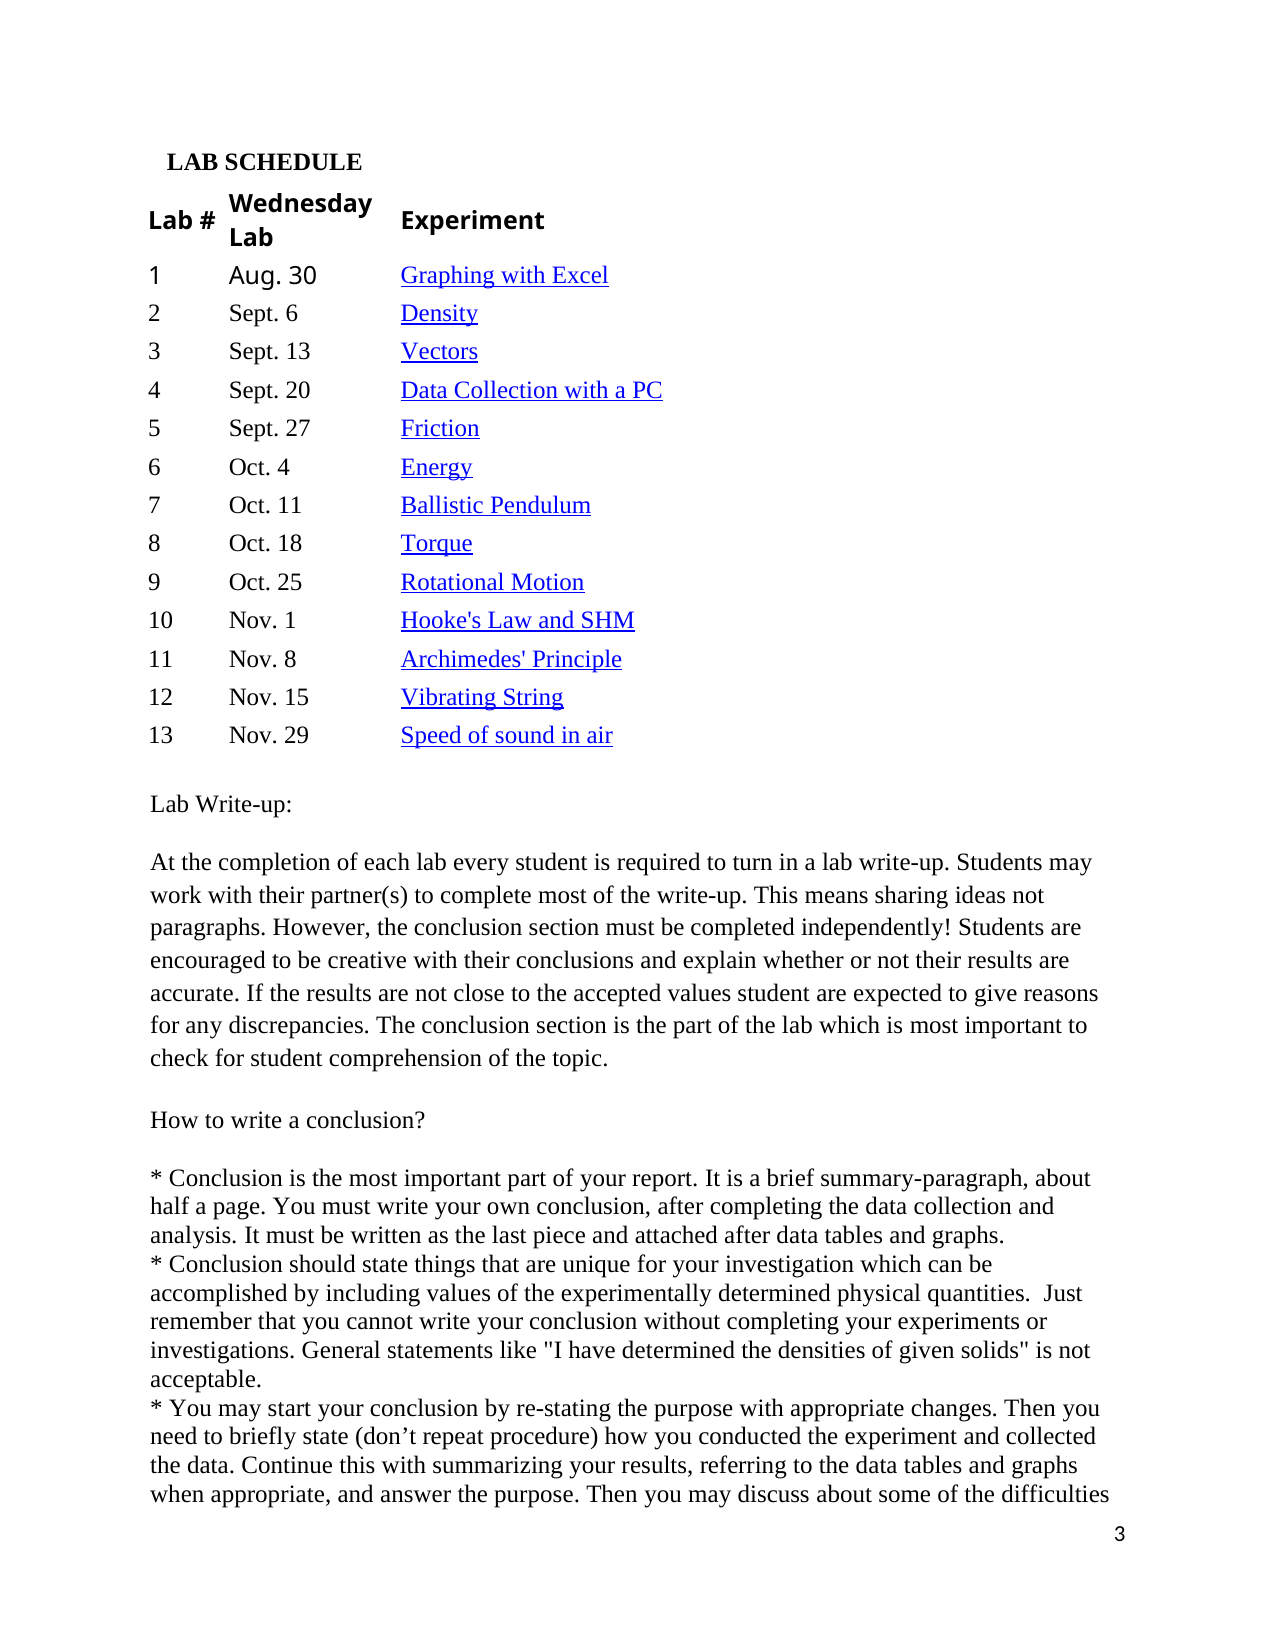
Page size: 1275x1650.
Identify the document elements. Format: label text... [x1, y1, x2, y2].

table_cell Vibrating String [400, 678, 682, 716]
table_cell Lab # [148, 185, 228, 256]
table_cell Sept. 20 [229, 370, 400, 408]
table_cell 13 [148, 716, 228, 754]
text How to write a conclusion? [150, 1105, 1139, 1134]
table_cell 7 [148, 485, 228, 524]
table_cell 8 [148, 524, 228, 562]
table_cell Energy [400, 447, 682, 485]
table_cell Data Collection with a PC [400, 370, 682, 408]
table_cell 2 [148, 294, 228, 331]
table_cell Ballistic Pendulum [400, 485, 682, 524]
text At the completion of each lab every student is required to turn in a lab write-up. Students may work with their partner(s) to complete most of the write-up. This means sharing ideas not paragraphs. However, the conclusion section must be completed independently! Students are encouraged to be creative with their conclusions and explain whether or not their results are accurate. If the results are not close to the accepted values student are expected to give reasons for any discrepancies. The conclusion section is the part of the lab which is most important to check for student comprehension of the topic. [150, 847, 1102, 1072]
table_cell 5 [148, 408, 228, 447]
table_cell Friction [400, 408, 682, 447]
table_cell Oct. 25 [229, 562, 400, 601]
table_cell Sept. 13 [229, 331, 400, 370]
table_cell Hooke's Law and SHM [400, 601, 682, 639]
table_cell Graphing with Excel [400, 256, 682, 294]
table_cell Sept. 27 [229, 408, 400, 447]
table_cell Aug. 30 [229, 256, 400, 294]
table_cell Experiment [400, 185, 682, 256]
table_cell Nov. 29 [229, 716, 400, 754]
text * Conclusion should state things that are unique for your investigation which can be accomplished by including values of the experimentally determined physical quantities. Just remember that you cannot write your conclusion without completing your experiments or investigations. General statements like "I have determined the densities of given solids" is not acceptable. [150, 1249, 1094, 1393]
table_cell Oct. 11 [229, 485, 400, 524]
table_cell Density [400, 294, 682, 331]
table_cell Nov. 15 [229, 678, 400, 716]
table_cell 11 [148, 639, 228, 677]
table_cell Oct. 18 [229, 524, 400, 562]
table_cell Rotational Motion [400, 562, 682, 601]
text Lab Write-up: [150, 789, 1139, 818]
table_cell Nov. 8 [229, 639, 400, 677]
table_cell Sept. 6 [229, 294, 400, 331]
table_cell Archimedes' Principle [400, 639, 682, 677]
table_cell Oct. 4 [229, 447, 400, 485]
table_cell 4 [148, 370, 228, 408]
table_cell Speed of sound in air [400, 716, 682, 754]
table_cell Torque [400, 524, 682, 562]
table_cell Nov. 1 [229, 601, 400, 639]
table_cell Vectors [400, 331, 682, 370]
table_header LAB SCHEDULE [148, 144, 682, 184]
table_cell 12 [148, 678, 228, 716]
table_cell 10 [148, 601, 228, 639]
table_cell 1 [148, 256, 228, 294]
text * Conclusion is the most important part of your report. It is a brief summary-paragraph, about half a page. You must write your own conclusion, after completing the data collection and analysis. It must be written as the last piece and attached after data tables and graphs. [150, 1163, 1094, 1249]
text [150, 1393, 1117, 1508]
table_cell 6 [148, 447, 228, 485]
table_cell 9 [148, 562, 228, 601]
table_cell 3 [148, 331, 228, 370]
table_cell Wednesday Lab [229, 185, 400, 256]
